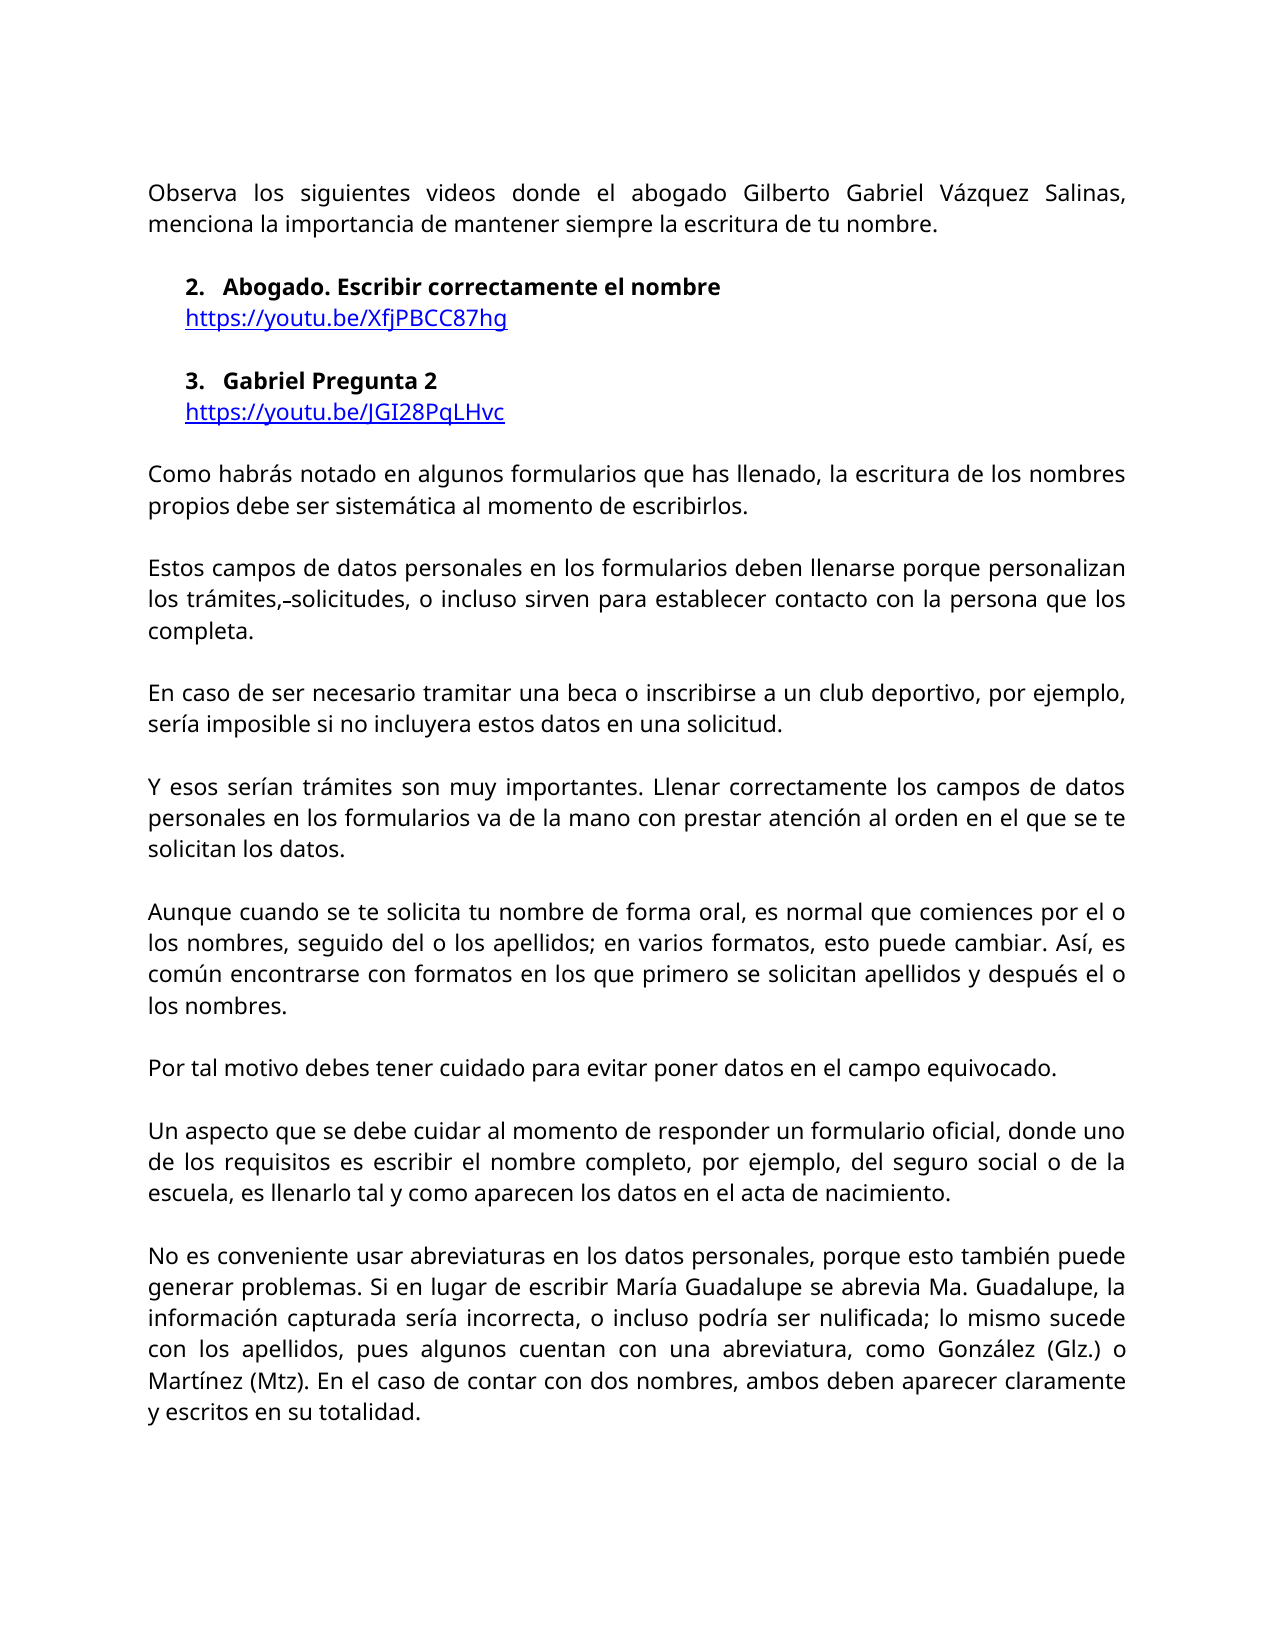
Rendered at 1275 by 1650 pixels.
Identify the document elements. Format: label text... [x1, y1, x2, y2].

text Observa los siguientes videos donde el abogado Gilberto Gabriel Vázquez Salinas, menciona la importancia de mantener siempre la escritura de tu nombre. [148, 177, 1127, 240]
text https://youtu.be/XfjPBCC87hg [185, 302, 1127, 333]
text Un aspecto que se debe cuidar al momento de responder un formulario oficial, donde uno de los requisitos es escribir el nombre completo, por ejemplo, del seguro social o de la escuela, es llenarlo tal y como aparecen los datos en el acta de nacimiento. [148, 1115, 1127, 1208]
text En caso de ser necesario tramitar una beca o inscribirse a un club deportivo, por ejemplo, sería imposible si no incluyera estos datos en una solicitud. [148, 677, 1127, 740]
text Aunque cuando se te solicita tu nombre de forma oral, es normal que comiences por el o los nombres, seguido del o los apellidos; en varios formatos, esto puede cambiar. Así, es común encontrarse con formatos en los que primero se solicitan apellidos y después el o los nombres. [148, 896, 1127, 1021]
list Gabriel Pregunta 2 [185, 365, 1127, 396]
text No es conveniente usar abreviaturas en los datos personales, porque esto también puede generar problemas. Si en lugar de escribir María Guadalupe se abrevia Ma. Guadalupe, la información capturada sería incorrecta, o incluso podría ser nulificada; lo mismo sucede con los apellidos, pues algunos cuentan con una abreviatura, como González (Glz.) o Martínez (Mtz). En el caso de contar con dos nombres, ambos deben aparecer claramente y escritos en su totalidad. [148, 1240, 1127, 1427]
text Y esos serían trámites son muy importantes. Llenar correctamente los campos de datos personales en los formularios va de la mano con prestar atención al orden en el que se te solicitan los datos. [148, 771, 1127, 865]
text Por tal motivo debes tener cuidado para evitar poner datos en el campo equivocado. [148, 1052, 1127, 1083]
text https://youtu.be/JGI28PqLHvc [185, 396, 1127, 427]
list Abogado. Escribir correctamente el nombre [185, 271, 1127, 302]
text Estos campos de datos personales en los formularios deben llenarse porque personalizan los trámites, solicitudes, o incluso sirven para establecer contacto con la persona que los completa. [148, 552, 1127, 646]
text Como habrás notado en algunos formularios que has llenado, la escritura de los nombres propios debe ser sistemática al momento de escribirlos. [148, 458, 1127, 521]
